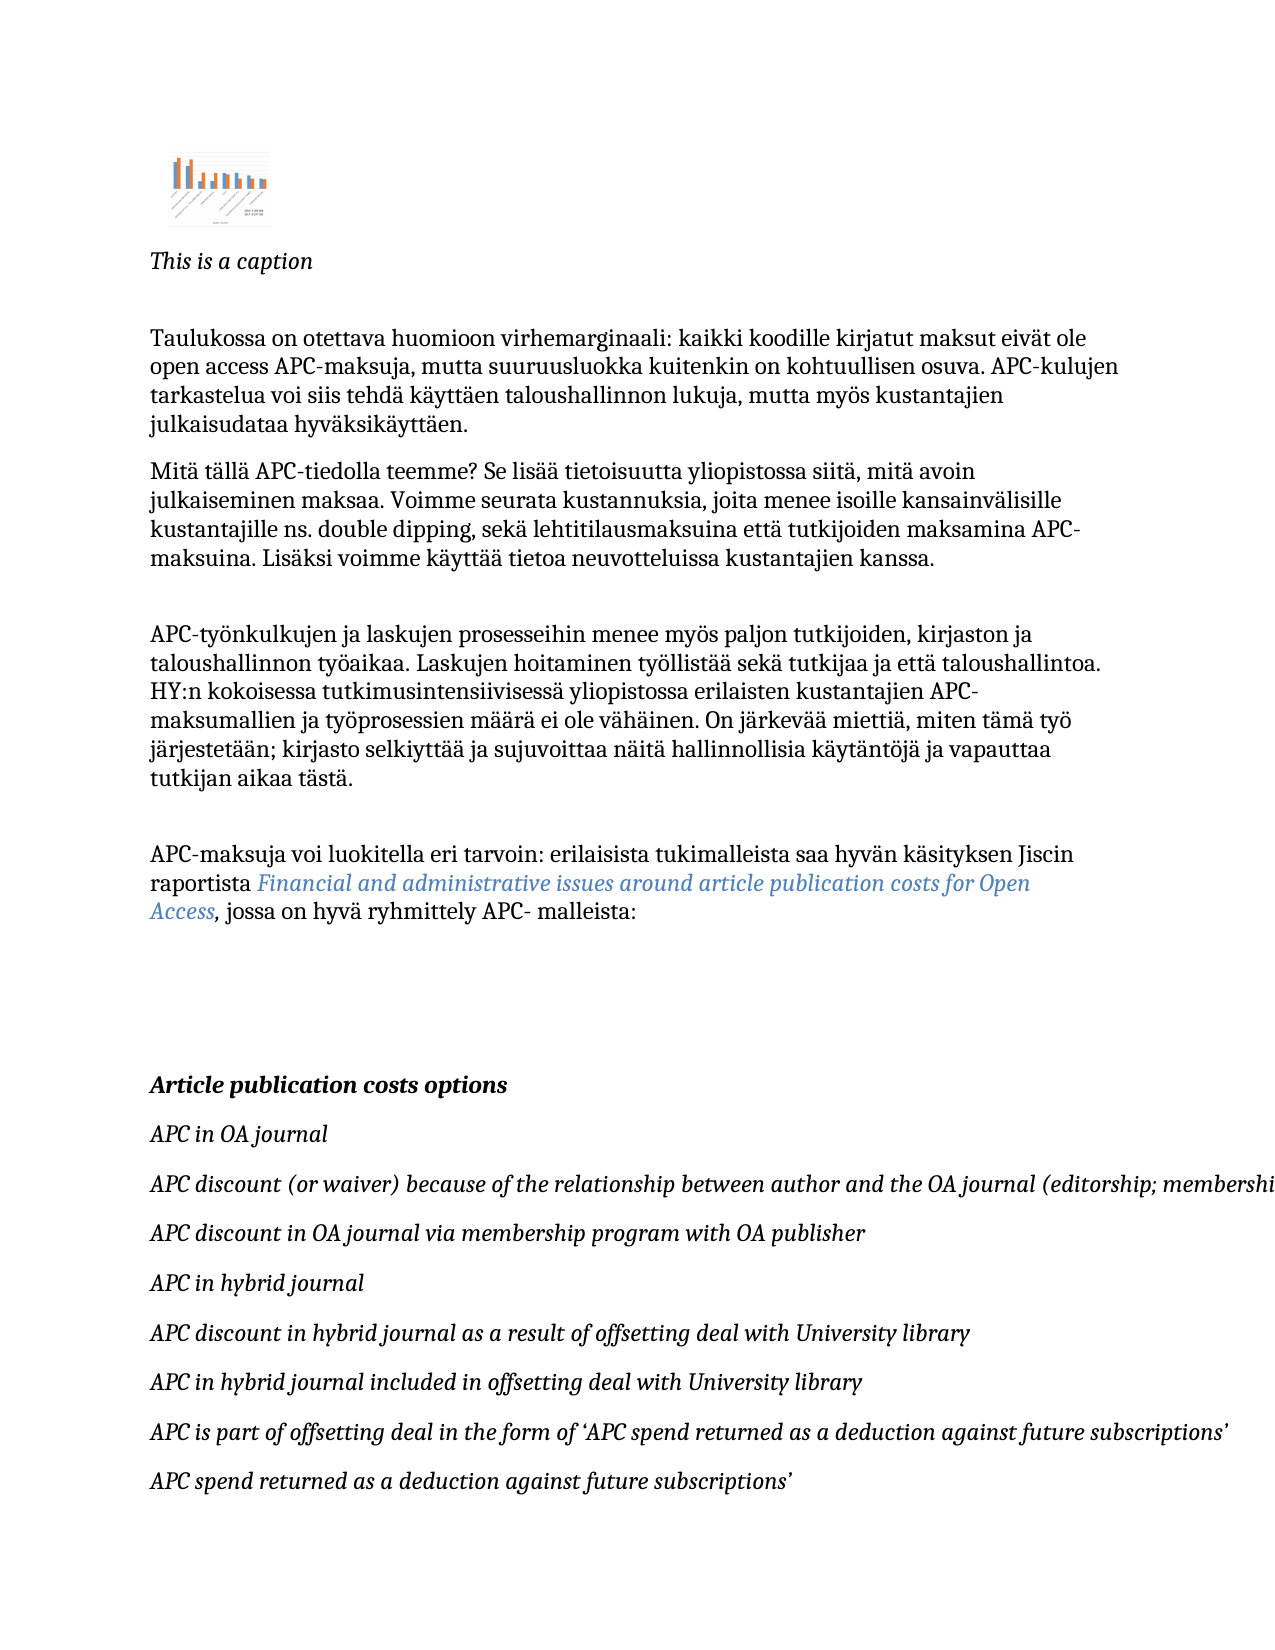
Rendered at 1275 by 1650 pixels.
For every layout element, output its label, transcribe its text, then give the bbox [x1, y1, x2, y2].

table_cell APC in hybrid journal [139, 1269, 1275, 1318]
table_cell APC discount (or waiver) because of the relationship between author and the OA journal (editorship; membership) [139, 1170, 1275, 1219]
text APC-työnkulkujen ja laskujen prosesseihin menee myös paljon tutkijoiden, kirjaston ja taloushallinnon työaikaa. Laskujen hoitaminen työllistää sekä tutkijaa ja että taloushallintoa. HY:n kokoisessa tutkimusintensiivisessä yliopistossa erilaisten kustantajien APC-maksumallien ja työprosessien määrä ei ole vähäinen. On järkevää miettiä, miten tämä työ järjestetään; kirjasto selkiyttää ja sujuvoittaa näitä hallinnollisia käytäntöjä ja vapauttaa tutkijan aikaa tästä. [150, 591, 1125, 792]
text Mitä tällä APC-tiedolla teemme? Se lisää tietoisuutta yliopistossa siitä, mitä avoin julkaiseminen maksaa. Voimme seurata kustannuksia, joita menee isoille kansainvälisille kustantajille ns. double dipping, sekä lehtitilausmaksuina että tutkijoiden maksamina APC-maksuina. Lisäksi voimme käyttää tietoa neuvotteluissa kustantajien kanssa. [150, 457, 1125, 572]
table_cell APC is part of offsetting deal in the form of ‘APC spend returned as a deduction against future subscriptions’ [139, 1418, 1275, 1467]
table_header Article publication costs options [139, 1021, 1275, 1120]
text APC-maksuja voi luokitella eri tarvoin: erilaisista tukimalleista saa hyvän käsityksen Jiscin raportista Financial and administrative issues around article publication costs for Open Access, jossa on hyvä ryhmittely APC- malleista: [150, 811, 1125, 926]
picture [168, 150, 272, 227]
text This is a caption [150, 247, 1125, 276]
table_cell APC in OA journal [139, 1120, 1275, 1170]
table_cell APC in hybrid journal included in offsetting deal with University library [139, 1368, 1275, 1418]
table_cell APC discount in hybrid journal as a result of offsetting deal with University library [139, 1319, 1275, 1368]
text Taulukossa on otettava huomioon virhemarginaali: kaikki koodille kirjatut maksut eivät ole open access APC-maksuja, mutta suuruusluokka kuitenkin on kohtuullisen osuva. APC-kulujen tarkastelua voi siis tehdä käyttäen taloushallinnon lukuja, mutta myös kustantajien julkaisudataa hyväksikäyttäen. [150, 295, 1125, 438]
table_cell APC discount in OA journal via membership program with OA publisher [139, 1219, 1275, 1269]
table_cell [139, 1467, 1275, 1496]
